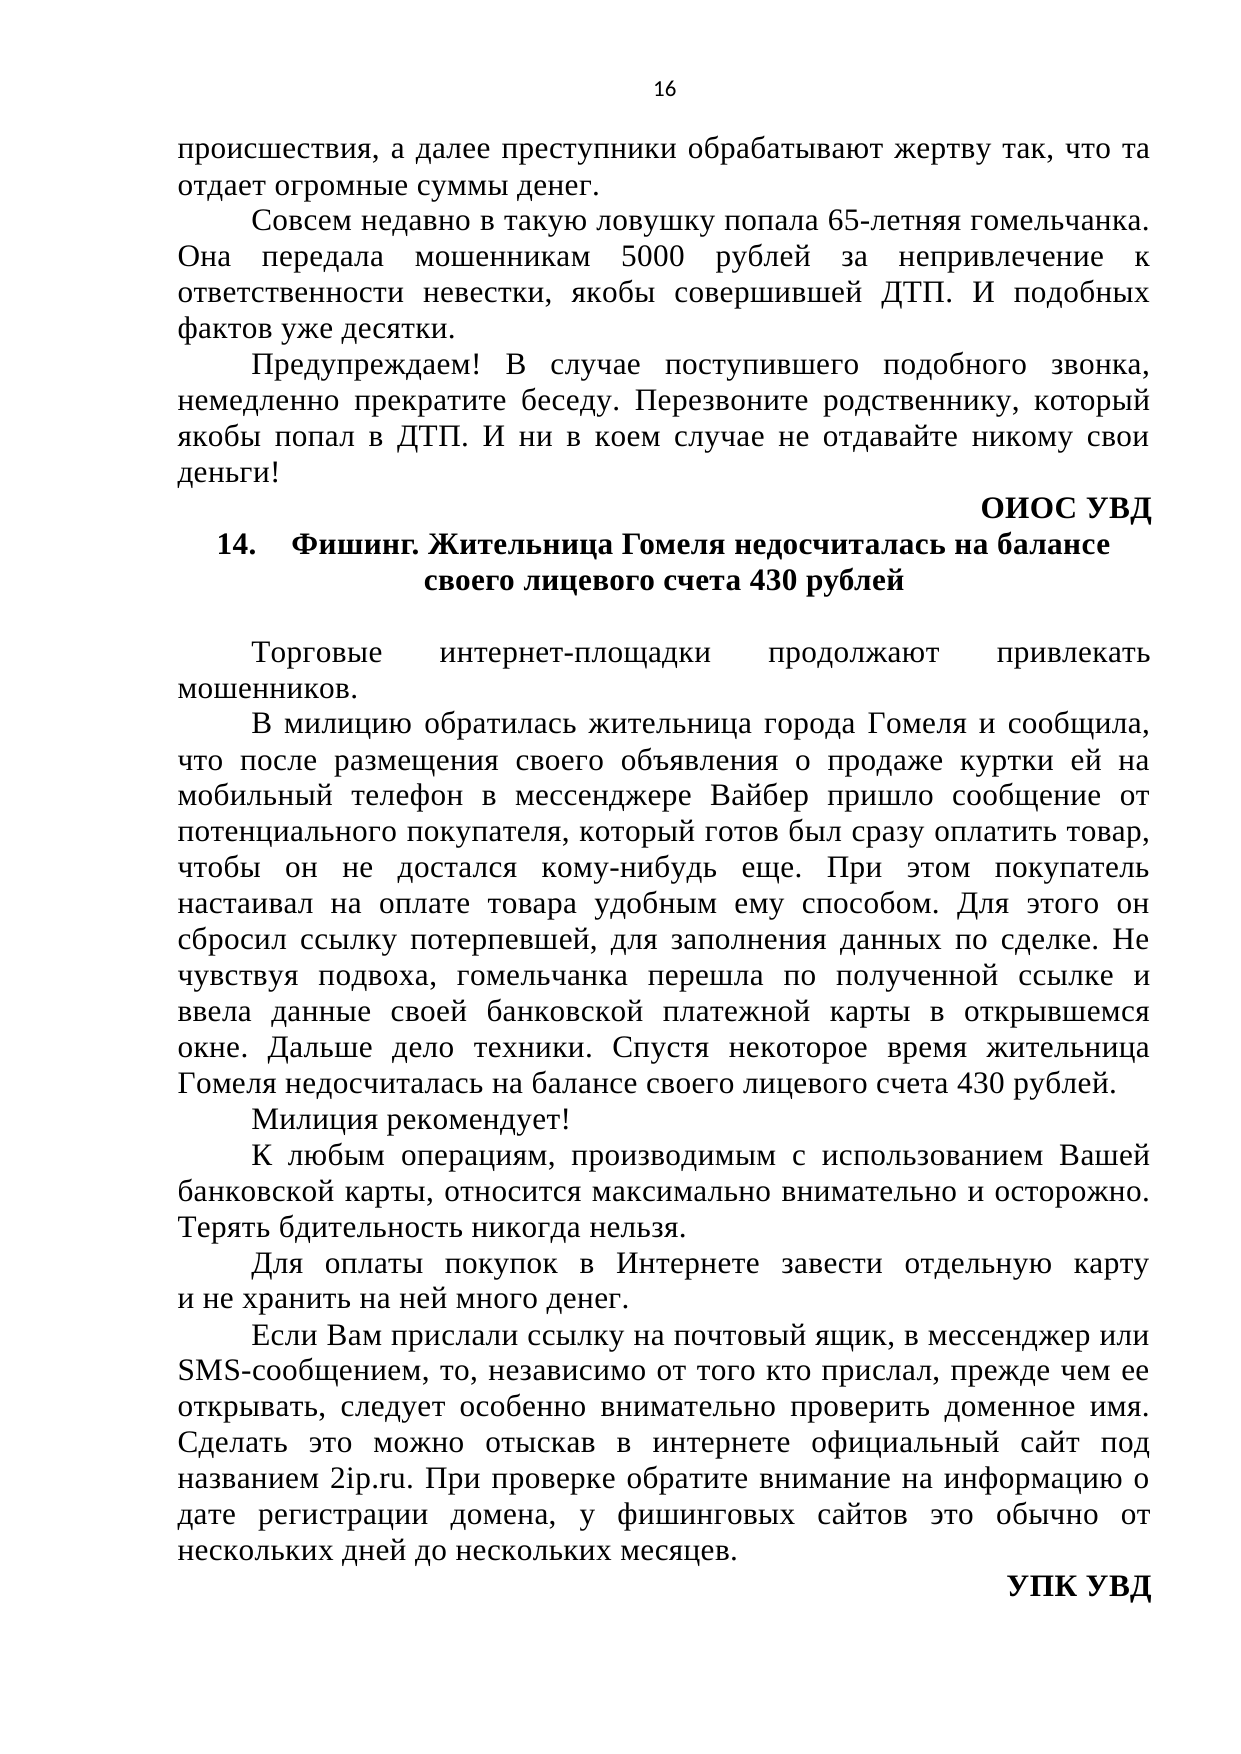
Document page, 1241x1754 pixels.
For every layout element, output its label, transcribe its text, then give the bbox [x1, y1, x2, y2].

text Совсем недавно в такую ловушку попала 65-летняя гомельчанка. Она передала мошенникам 5000 рублей за непривлечение к ответственности невестки, якобы совершившей ДТП. И подобных фактов уже десятки. [177, 202, 1152, 345]
text УПК УВД [177, 1567, 1152, 1603]
text ОИОС УВД [177, 489, 1152, 525]
text Предупреждаем! В случае поступившего подобного звонка, немедленно прекратите беседу. Перезвоните родственнику, который якобы попал в ДТП. И ни в коем случае не отдавайте никому свои деньги! [177, 345, 1152, 489]
text Для оплаты покупок в Интернете завести отдельную карту и не хранить на ней много денег. [177, 1244, 1152, 1316]
text Торговые интернет-площадки продолжают привлекать мошенников. [177, 633, 1152, 705]
subtitle Фишинг. Жительница Гомеля недосчиталась на балансе своего лицевого счета 430 рублей [176, 525, 1152, 597]
text В милицию обратилась жительница города Гомеля и сообщила, что после размещения своего объявления о продаже куртки ей на мобильный телефон в мессенджере Вайбер пришло сообщение от потенциального покупателя, который готов был сразу оплатить товар, чтобы он не достался кому-нибудь еще. При этом покупатель настаивал на оплате товара удобным ему способом. Для этого он сбросил ссылку потерпевшей, для заполнения данных по сделке. Не чувствуя подвоха, гомельчанка перешла по полученной ссылке и ввела данные своей банковской платежной карты в открывшемся окне. Дальше дело техники. Спустя некоторое время жительница Гомеля недосчиталась на балансе своего лицевого счета 430 рублей. [177, 705, 1152, 1100]
text Если Вам прислали ссылку на почтовый ящик, в мессенджер или SMS-сообщением, то, независимо от того кто прислал, прежде чем ее открывать, следует особенно внимательно проверить доменное имя. Сделать это можно отыскав в интернете официальный сайт под названием 2ip.ru. При проверке обратите внимание на информацию о дате регистрации домена, у фишинговых сайтов это обычно от нескольких дней до нескольких месяцев. [177, 1316, 1152, 1567]
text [177, 130, 1152, 202]
text Милиция рекомендует! [177, 1100, 1152, 1136]
text К любым операциям, производимым с использованием Вашей банковской карты, относится максимально внимательно и осторожно. Терять бдительность никогда нельзя. [177, 1136, 1152, 1244]
